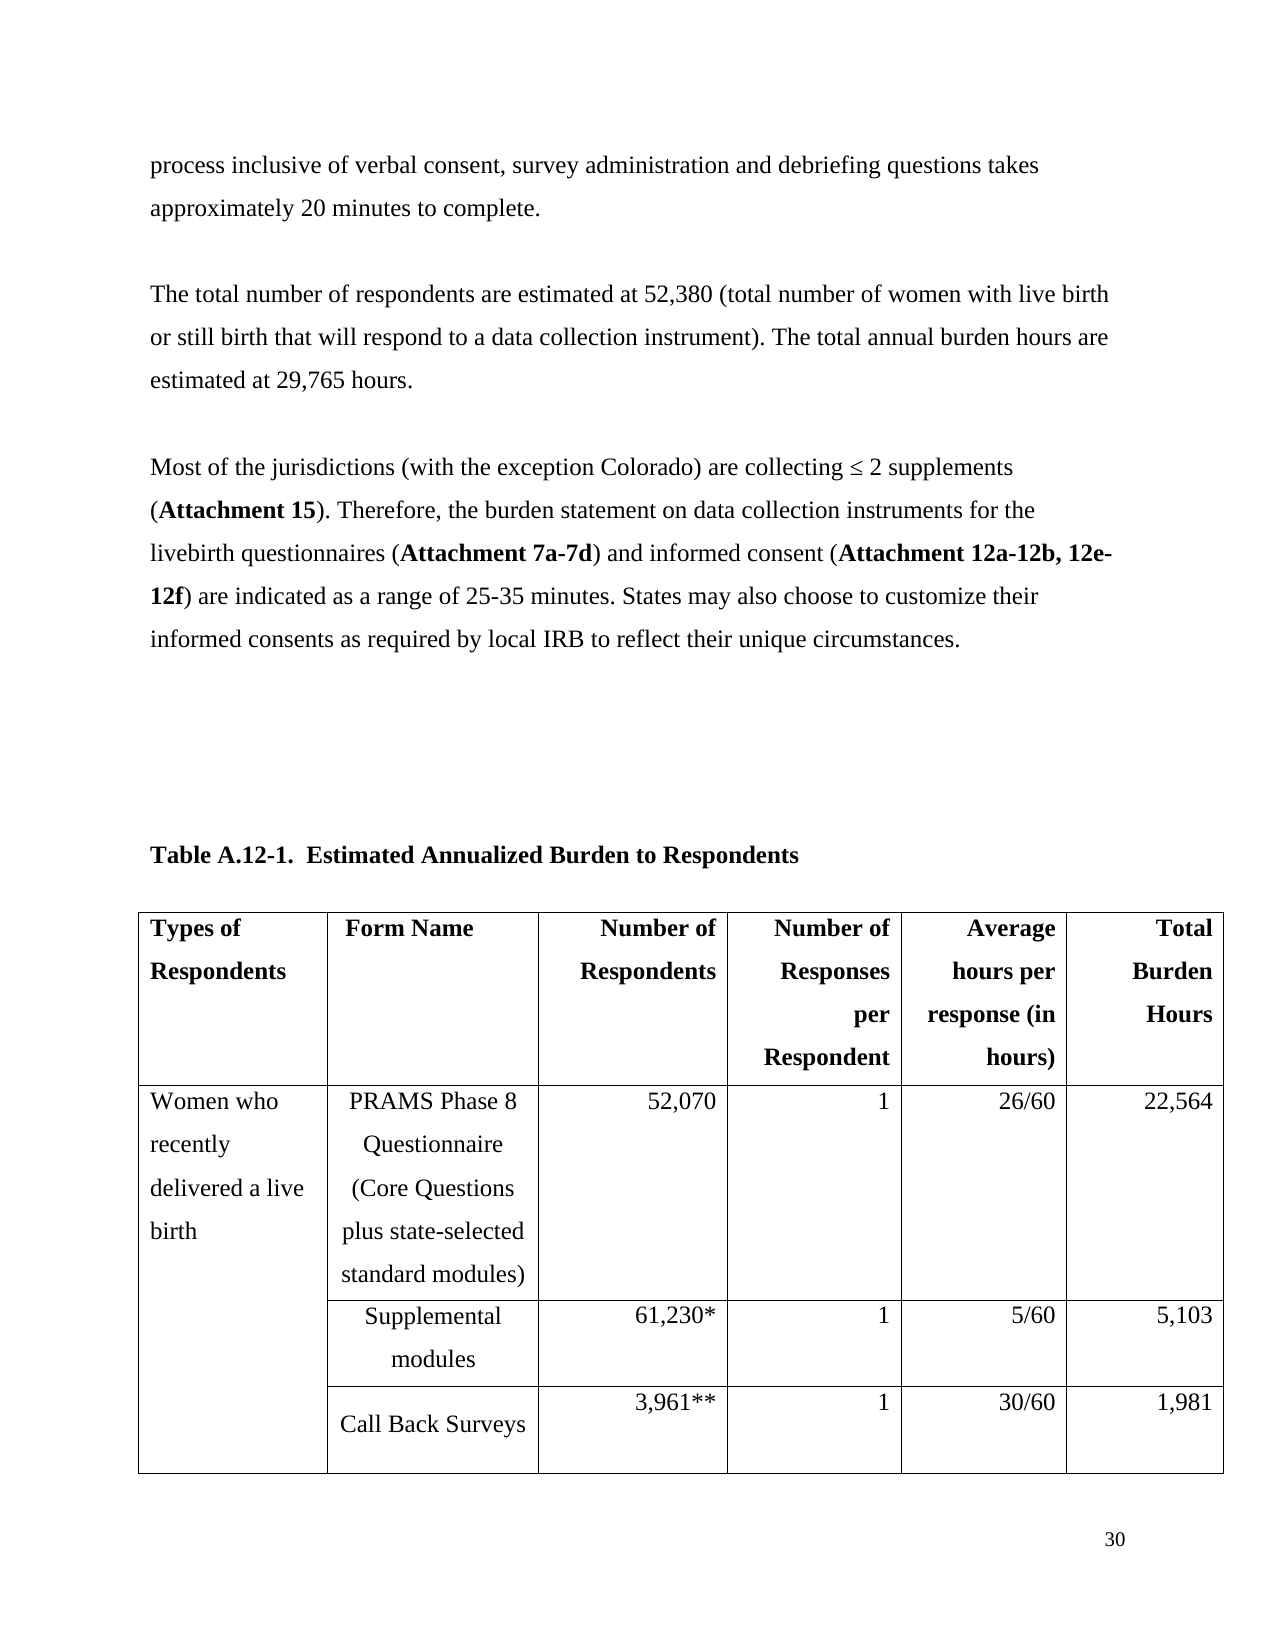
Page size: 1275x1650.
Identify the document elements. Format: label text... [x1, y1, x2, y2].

table_cell Call Back Surveys [328, 1387, 538, 1473]
text The total number of respondents are estimated at 52,380 (total number of women with live birth or still birth that will respond to a data collection instrument). The total annual burden hours are estimated at 29,765 hours. [150, 279, 1125, 394]
table_cell 26/60 [902, 1086, 1066, 1299]
text Table A.12-1. Estimated Annualized Burden to Respondents [150, 840, 1125, 869]
text Most of the jurisdictions (with the exception Colorado) are collecting ≤ 2 supplements (Attachment 15). Therefore, the burden statement on data collection instruments for the livebirth questionnaires (Attachment 7a-7d) and informed consent (Attachment 12a-12b, 12e-12f) are indicated as a range of 25-35 minutes. States may also choose to customize their informed consents as required by local IRB to reflect their unique circumstances. [150, 452, 1125, 653]
table_cell 5/60 [902, 1301, 1066, 1386]
table_cell 3,961** [539, 1387, 727, 1473]
table_header Number of Responses per Respondent [728, 913, 901, 1085]
table_cell 52,070 [539, 1086, 727, 1299]
table_header Average hours per response (in hours) [902, 913, 1066, 1085]
table_header Types of Respondents [139, 913, 327, 1085]
table_cell PRAMS Phase 8 Questionnaire (Core Questions plus state-selected standard modules) [328, 1086, 538, 1299]
table_cell 5,103 [1067, 1301, 1223, 1386]
table_cell Women who recently delivered a live birth [139, 1086, 327, 1473]
table_cell 1 [728, 1086, 901, 1299]
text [150, 150, 1125, 222]
table_cell 1,981 [1067, 1387, 1223, 1473]
table_cell 1 [728, 1301, 901, 1386]
table_header Number of Respondents [539, 913, 727, 1085]
table_cell 22,564 [1067, 1086, 1223, 1299]
table_cell Supplemental modules [328, 1301, 538, 1386]
table_cell 30/60 [902, 1387, 1066, 1473]
table_cell 1 [728, 1387, 901, 1473]
table_cell 61,230* [539, 1301, 727, 1386]
table_header Form Name [328, 913, 538, 1085]
table_header Total Burden Hours [1067, 913, 1223, 1085]
